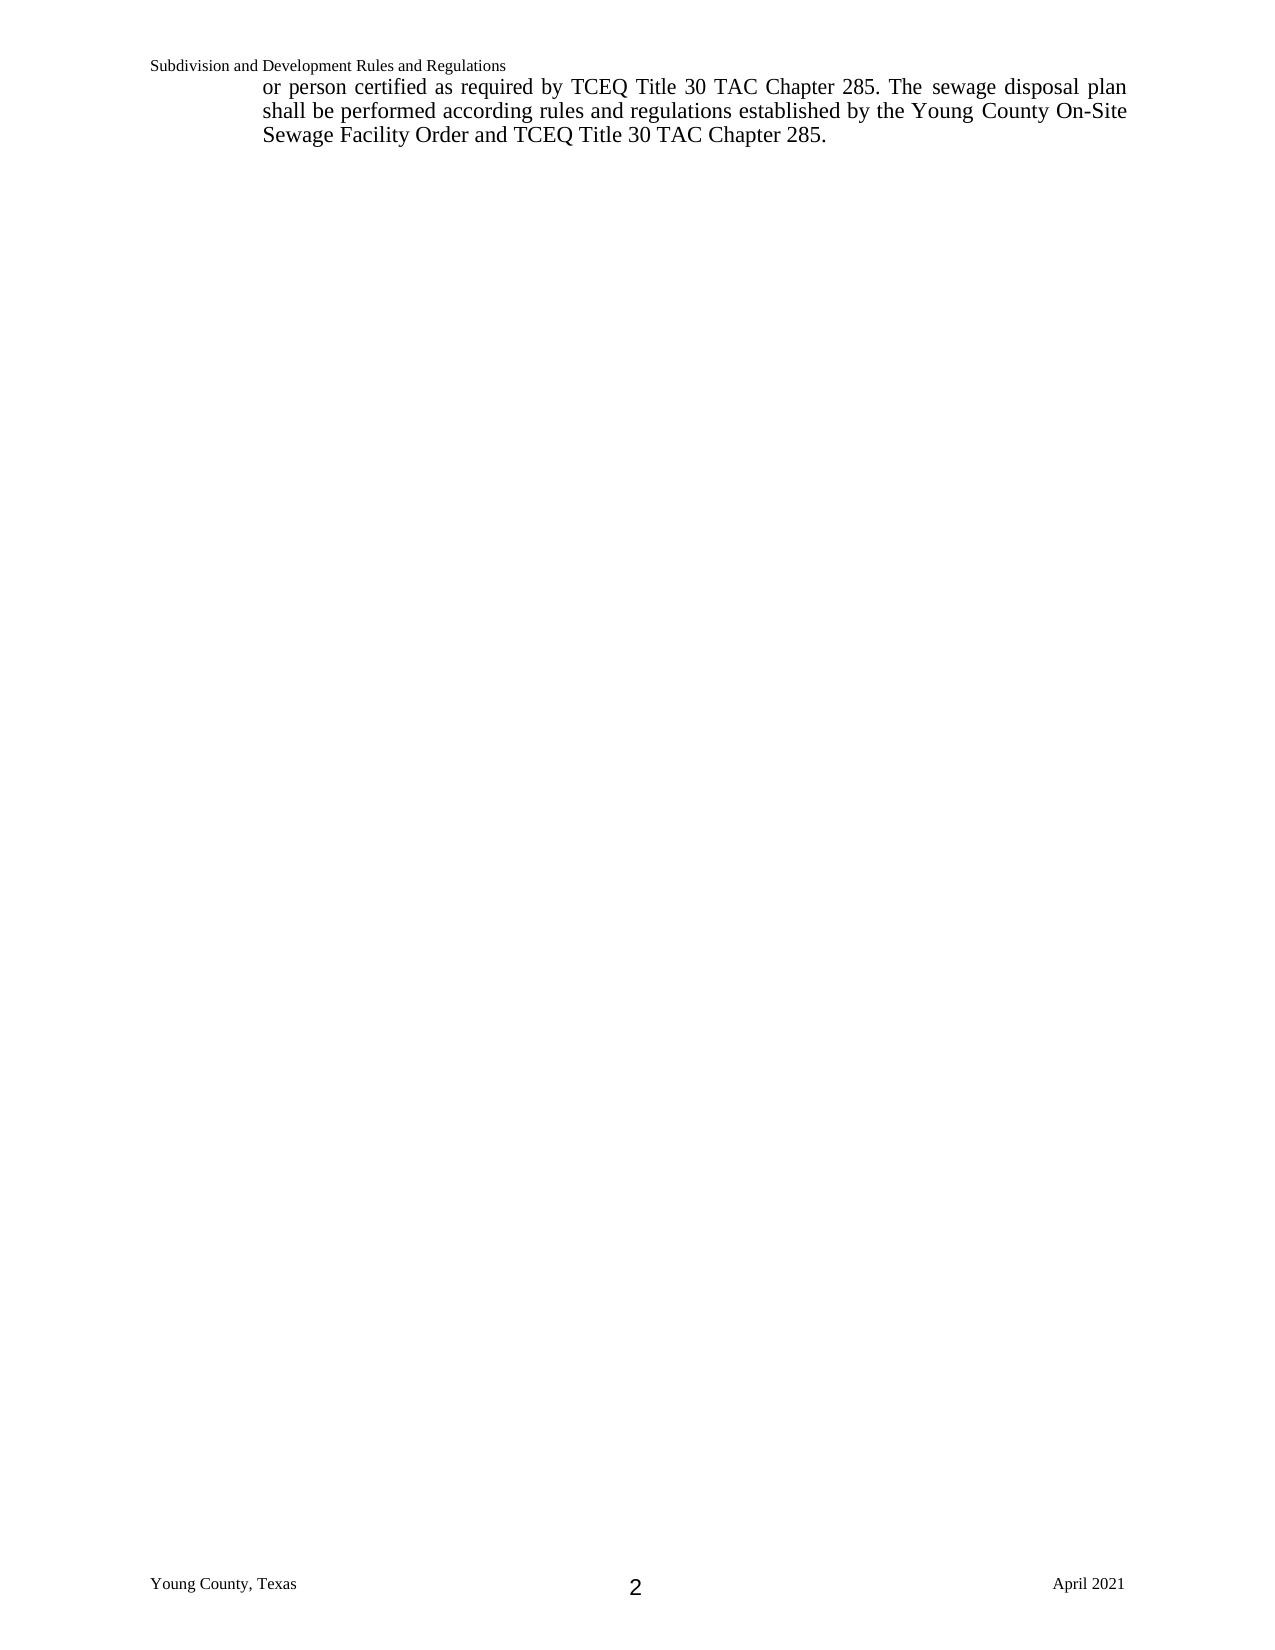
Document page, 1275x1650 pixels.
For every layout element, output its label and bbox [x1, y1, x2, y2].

list [222, 75, 1127, 147]
